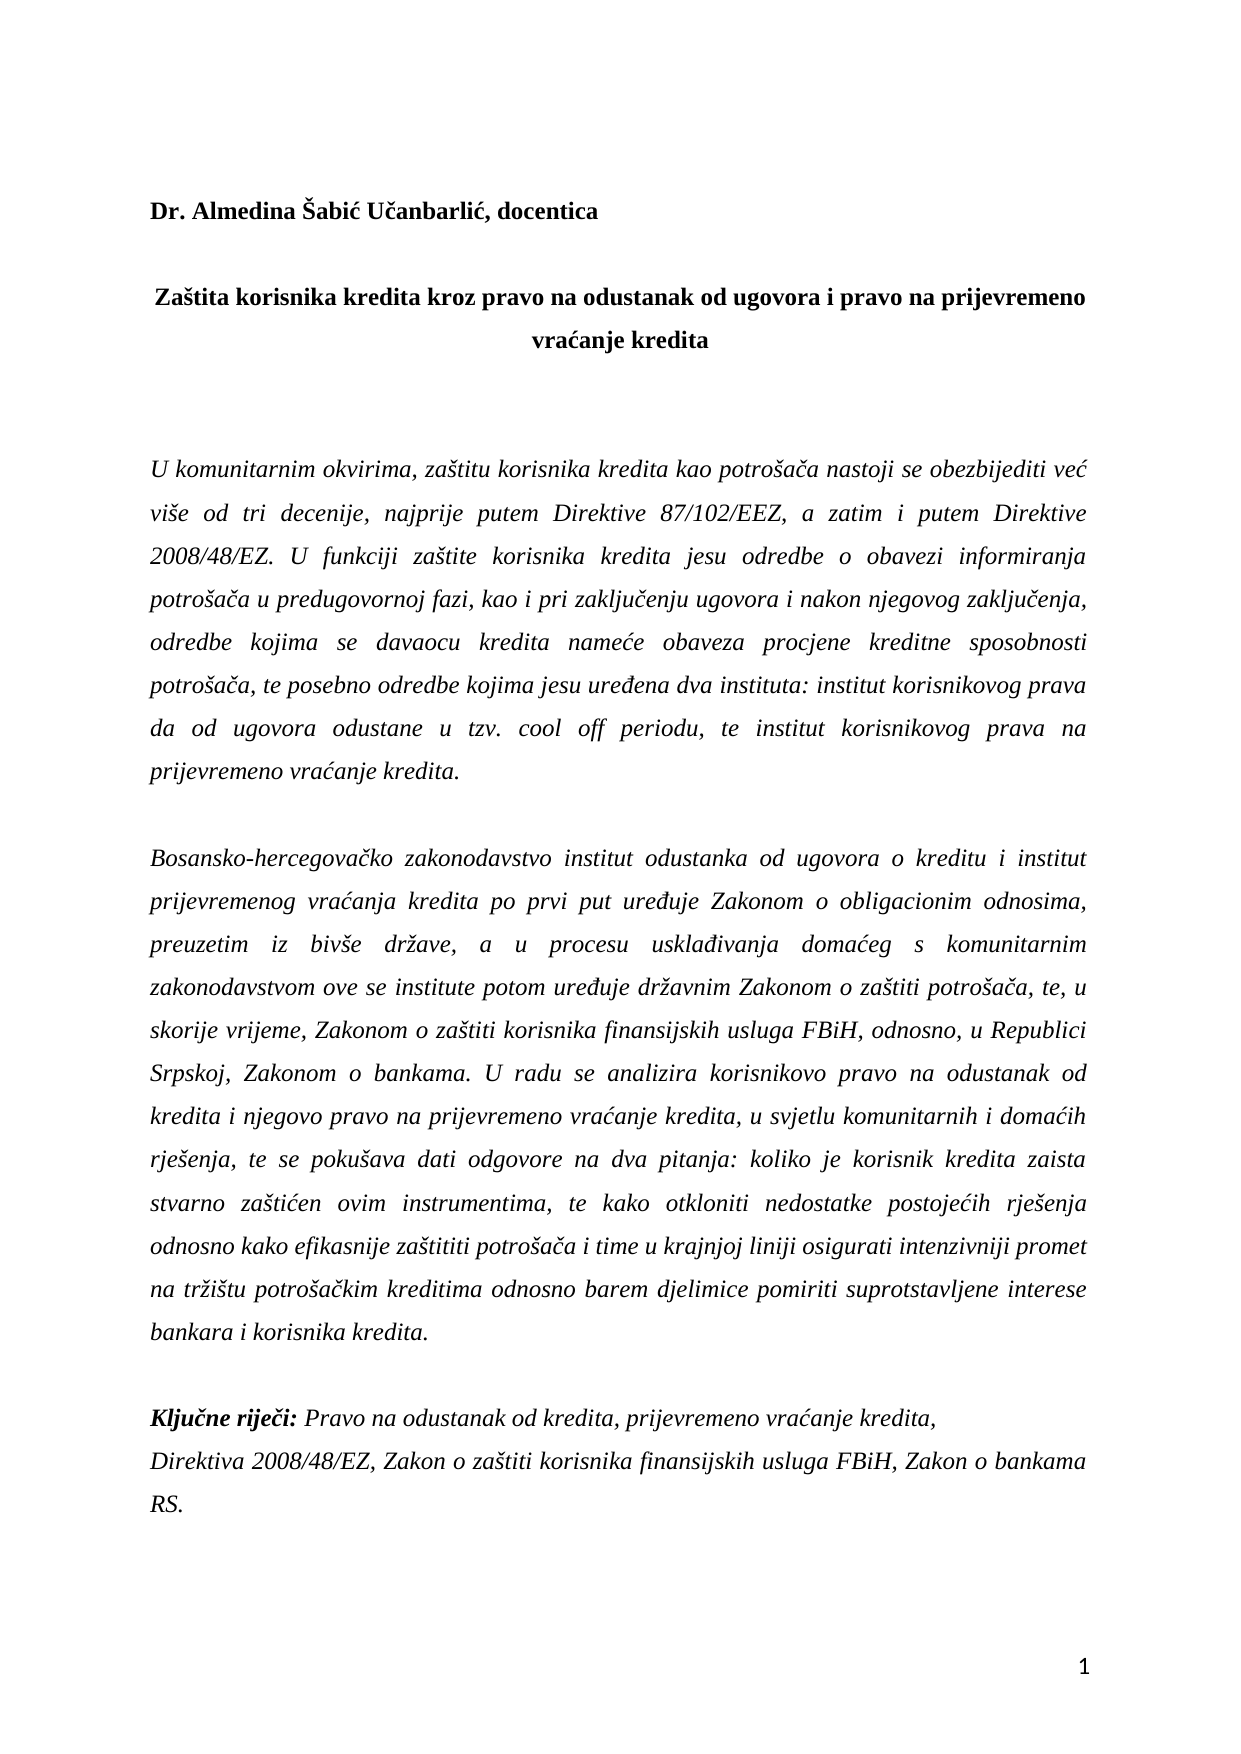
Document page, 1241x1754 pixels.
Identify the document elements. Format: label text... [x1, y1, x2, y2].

text Bosansko-hercegovačko zakonodavstvo institut odustanka od ugovora o kreditu i institut prijevremenog vraćanja kredita po prvi put uređuje Zakonom o obligacionim odnosima, preuzetim iz bivše države, a u procesu usklađivanja domaćeg s komunitarnim zakonodavstvom ove se institute potom uređuje državnim Zakonom o zaštiti potrošača, te, u skorije vrijeme, Zakonom o zaštiti korisnika finansijskih usluga FBiH, odnosno, u Republici Srpskoj, Zakonom o bankama. U radu se analizira korisnikovo pravo na odustanak od kredita i njegovo pravo na prijevremeno vraćanje kredita, u svjetlu komunitarnih i domaćih rješenja, te se pokušava dati odgovore na dva pitanja: koliko je korisnik kredita zaista stvarno zaštićen ovim instrumentima, te kako otkloniti nedostatke postojećih rješenja odnosno kako efikasnije zaštititi potrošača i time u krajnjoj liniji osigurati intenzivniji promet na tržištu potrošačkim kreditima odnosno barem djelimice pomiriti suprotstavljene interese bankara i korisnika kredita. [150, 843, 1090, 1346]
text U komunitarnim okvirima, zaštitu korisnika kredita kao potrošača nastoji se obezbijediti već više od tri decenije, najprije putem Direktive 87/102/EEZ, a zatim i putem Direktive 2008/48/EZ. U funkciji zaštite korisnika kredita jesu odredbe o obavezi informiranja potrošača u predugovornoj fazi, kao i pri zaključenju ugovora i nakon njegovog zaključenja, odredbe kojima se davaocu kredita nameće obaveza procjene kreditne sposobnosti potrošača, te posebno odredbe kojima jesu uređena dva instituta: institut korisnikovog prava da od ugovora odustane u tzv. cool off periodu, te institut korisnikovog prava na prijevremeno vraćanje kredita. [150, 454, 1090, 785]
text Dr. Almedina Šabić Učanbarlić, docentica [150, 196, 1090, 224]
text Direktiva 2008/48/EZ, Zakon o zaštiti korisnika finansijskih usluga FBiH, Zakon o bankama RS. [150, 1446, 1090, 1518]
text Zaštita korisnika kredita kroz pravo na odustanak od ugovora i pravo na prijevremeno vraćanje kredita [150, 282, 1090, 354]
text Ključne riječi: Pravo na odustanak od kredita, prijevremeno vraćanje kredita, [150, 1403, 1090, 1432]
